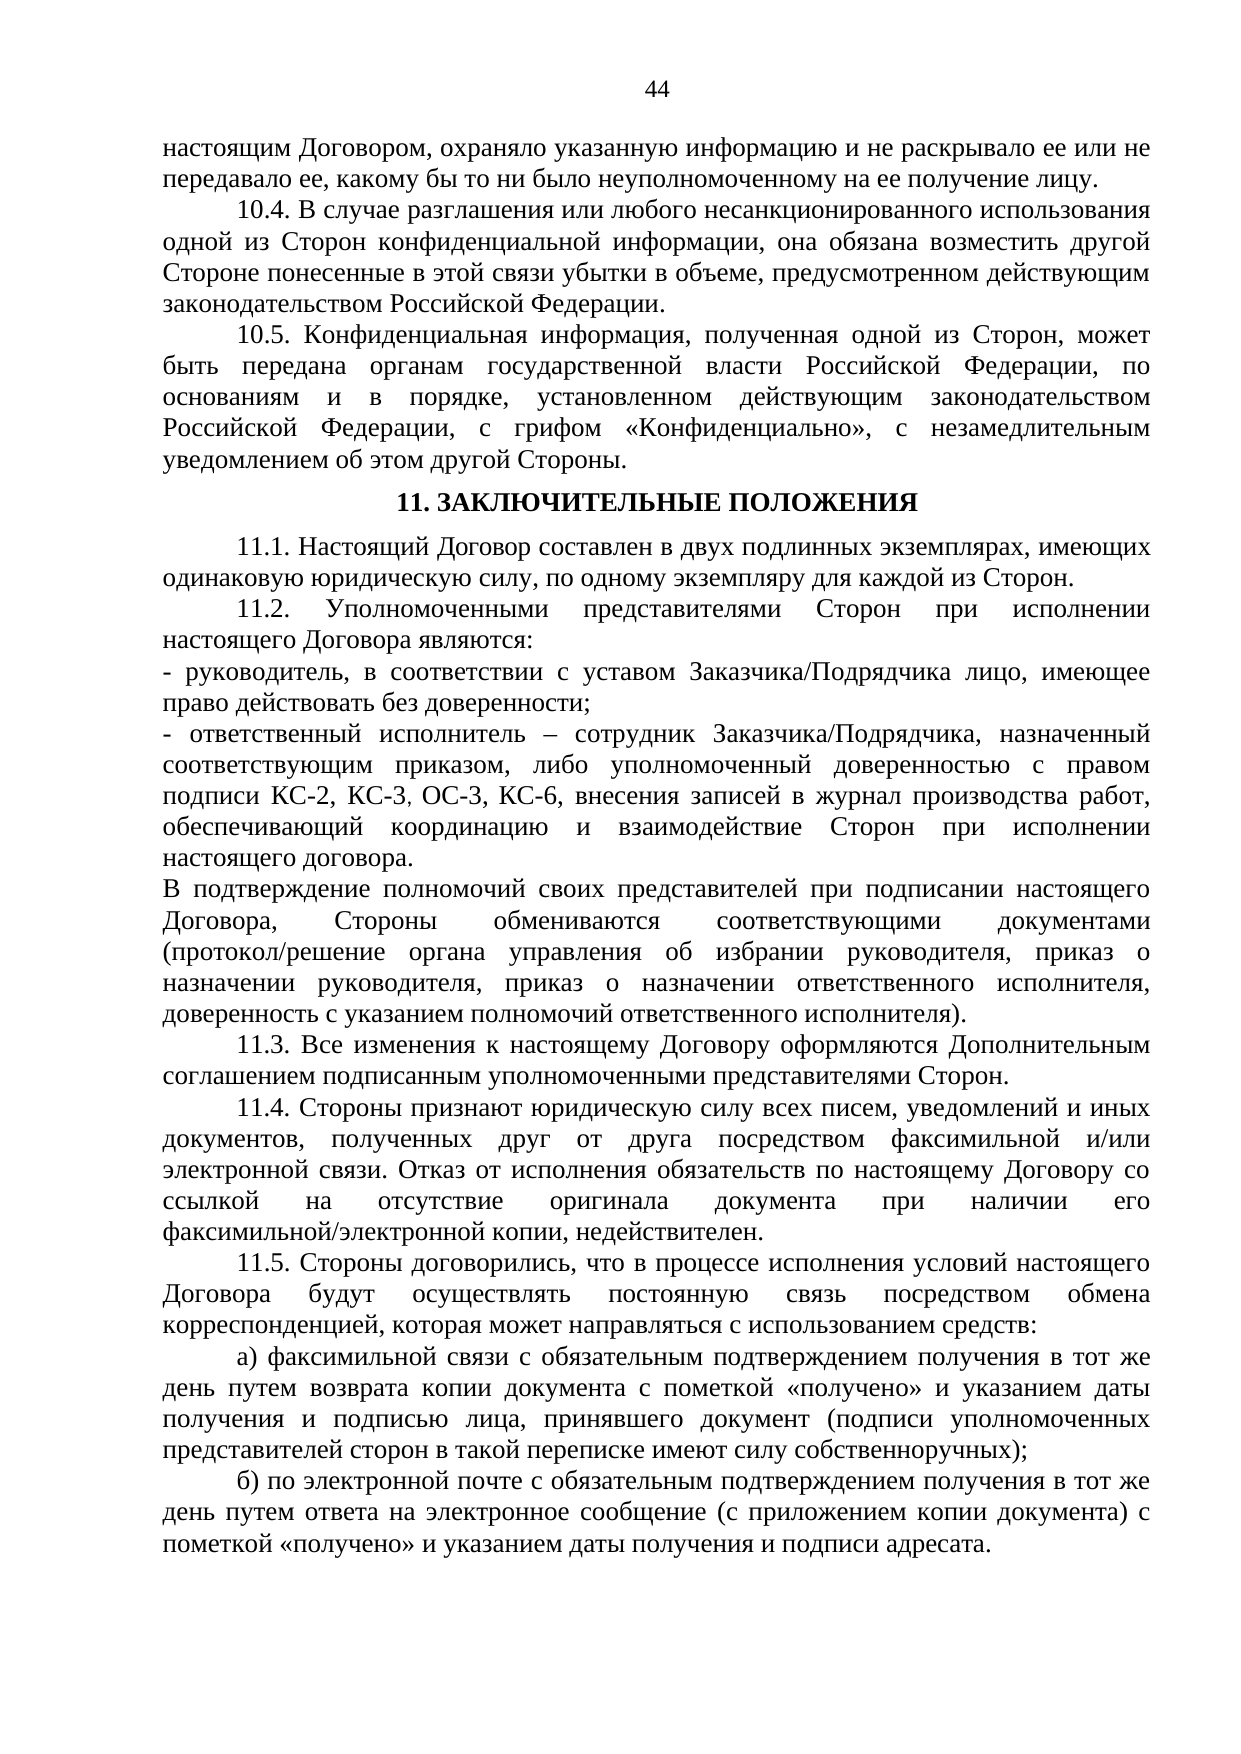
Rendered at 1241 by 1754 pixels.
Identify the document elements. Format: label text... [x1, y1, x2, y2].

text 11.5. Стороны договорились, что в процессе исполнения условий настоящего Договора будут осуществлять постоянную связь посредством обмена корреспонденцией, которая может направляться с использованием средств: [162, 1246, 1152, 1340]
text б) по электронной почте с обязательным подтверждением получения в тот же день путем ответа на электронное сообщение (с приложением копии документа) с пометкой «получено» и указанием даты получения и подписи адресата. [162, 1464, 1152, 1558]
text а) факсимильной связи с обязательным подтверждением получения в тот же день путем возврата копии документа с пометкой «получено» и указанием даты получения и подписью лица, принявшего документ (подписи уполномоченных представителей сторон в такой переписке имеют силу собственноручных); [162, 1340, 1152, 1464]
text 11.1. Настоящий Договор составлен в двух подлинных экземплярах, имеющих одинаковую юридическую силу, по одному экземпляру для каждой из Сторон. [162, 530, 1152, 592]
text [162, 131, 1152, 193]
text 11.4. Стороны признают юридическую силу всех писем, уведомлений и иных документов, полученных друг от друга посредством факсимильной и/или электронной связи. Отказ от исполнения обязательств по настоящему Договору со ссылкой на отсутствие оригинала документа при наличии его факсимильной/электронной копии, недействителен. [162, 1091, 1152, 1246]
text 11.2. Уполномоченными представителями Сторон при исполнении настоящего Договора являются: [162, 592, 1152, 654]
text 11.3. Все изменения к настоящему Договору оформляются Дополнительным соглашением подписанным уполномоченными представителями Сторон. [162, 1028, 1152, 1091]
text 10.5. Конфиденциальная информация, полученная одной из Сторон, может быть передана органам государственной власти Российской Федерации, по основаниям и в порядке, установленном действующим законодательством Российской Федерации, с грифом «Конфиденциально», с незамедлительным уведомлением об этом другой Стороны. [162, 318, 1152, 474]
text - ответственный исполнитель – сотрудник Заказчика/Подрядчика, назначенный соответствующим приказом, либо уполномоченный доверенностью с правом подписи КС-2, КС-3, ОС-3, КС-6, внесения записей в журнал производства работ, обеспечивающий координацию и взаимодействие Сторон при исполнении настоящего договора. [162, 717, 1152, 873]
text В подтверждение полномочий своих представителей при подписании настоящего Договора, Стороны обмениваются соответствующими документами (протокол/решение органа управления об избрании руководителя, приказ о назначении руководителя, приказ о назначении ответственного исполнителя, доверенность с указанием полномочий ответственного исполнителя). [162, 873, 1152, 1028]
text 11. ЗАКЛЮЧИТЕЛЬНЫЕ ПОЛОЖЕНИЯ [162, 486, 1152, 517]
text 10.4. В случае разглашения или любого несанкционированного использования одной из Сторон конфиденциальной информации, она обязана возместить другой Стороне понесенные в этой связи убытки в объеме, предусмотренном действующим законодательством Российской Федерации. [162, 193, 1152, 318]
text - руководитель, в соответствии с уставом Заказчика/Подрядчика лицо, имеющее право действовать без доверенности; [162, 654, 1152, 717]
